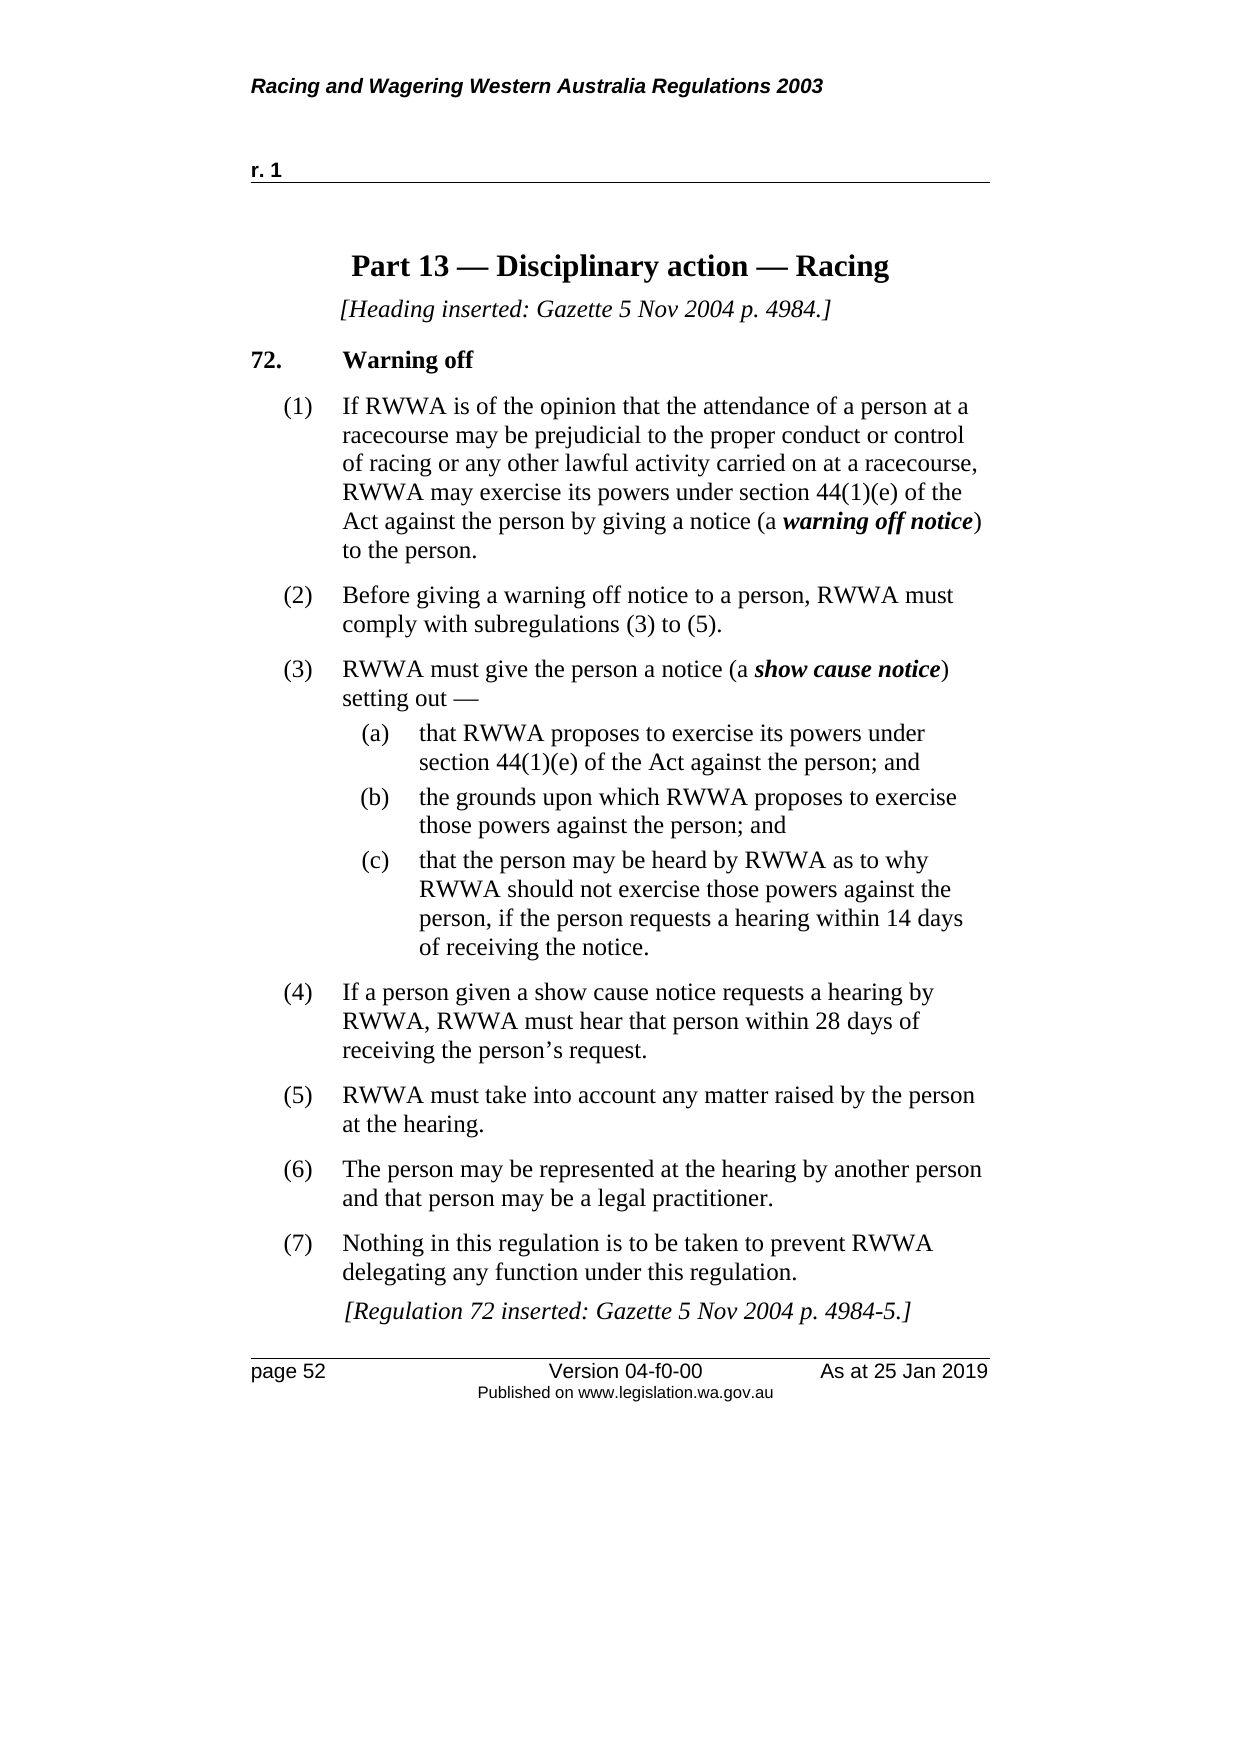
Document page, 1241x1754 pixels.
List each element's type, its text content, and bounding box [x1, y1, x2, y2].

text (3) RWWA must give the person a notice (a show cause notice) setting out — [251, 654, 990, 712]
text (2) Before giving a warning off notice to a person, RWWA must comply with subregulations (3) to (5). [251, 580, 990, 638]
text (c) that the person may be heard by RWWA as to why RWWA should not exercise those powers against the person, if the person requests a hearing within 14 days of receiving the notice. [251, 846, 990, 961]
text (b) the grounds upon which RWWA proposes to exercise those powers against the person; and [251, 782, 990, 839]
subtitle 72. Warning off [251, 346, 990, 374]
text [Regulation 72 inserted: Gazette 5 Nov 2004 p. 4984-5.] [251, 1296, 990, 1325]
subtitle [Heading inserted: Gazette 5 Nov 2004 p. 4984.] [251, 294, 990, 323]
text (a) that RWWA proposes to exercise its powers under section 44(1)(e) of the Act against the person; and [251, 718, 990, 776]
subtitle Part 13 — Disciplinary action — Racing [251, 247, 990, 283]
text (6) The person may be represented at the hearing by another person and that person may be a legal practitioner. [251, 1154, 990, 1212]
text (4) If a person given a show cause notice requests a hearing by RWWA, RWWA must hear that person within 28 days of receiving the person’s request. [251, 977, 990, 1063]
text (1) If RWWA is of the opinion that the attendance of a person at a racecourse may be prejudicial to the proper conduct or control of racing or any other lawful activity carried on at a racecourse, RWWA may exercise its powers under section 44(1)(e) of the Act against the person by giving a notice (a warning off notice) to the person. [251, 391, 990, 563]
text (7) Nothing in this regulation is to be taken to prevent RWWA delegating any function under this regulation. [251, 1228, 990, 1286]
text (5) RWWA must take into account any matter raised by the person at the hearing. [251, 1080, 990, 1138]
